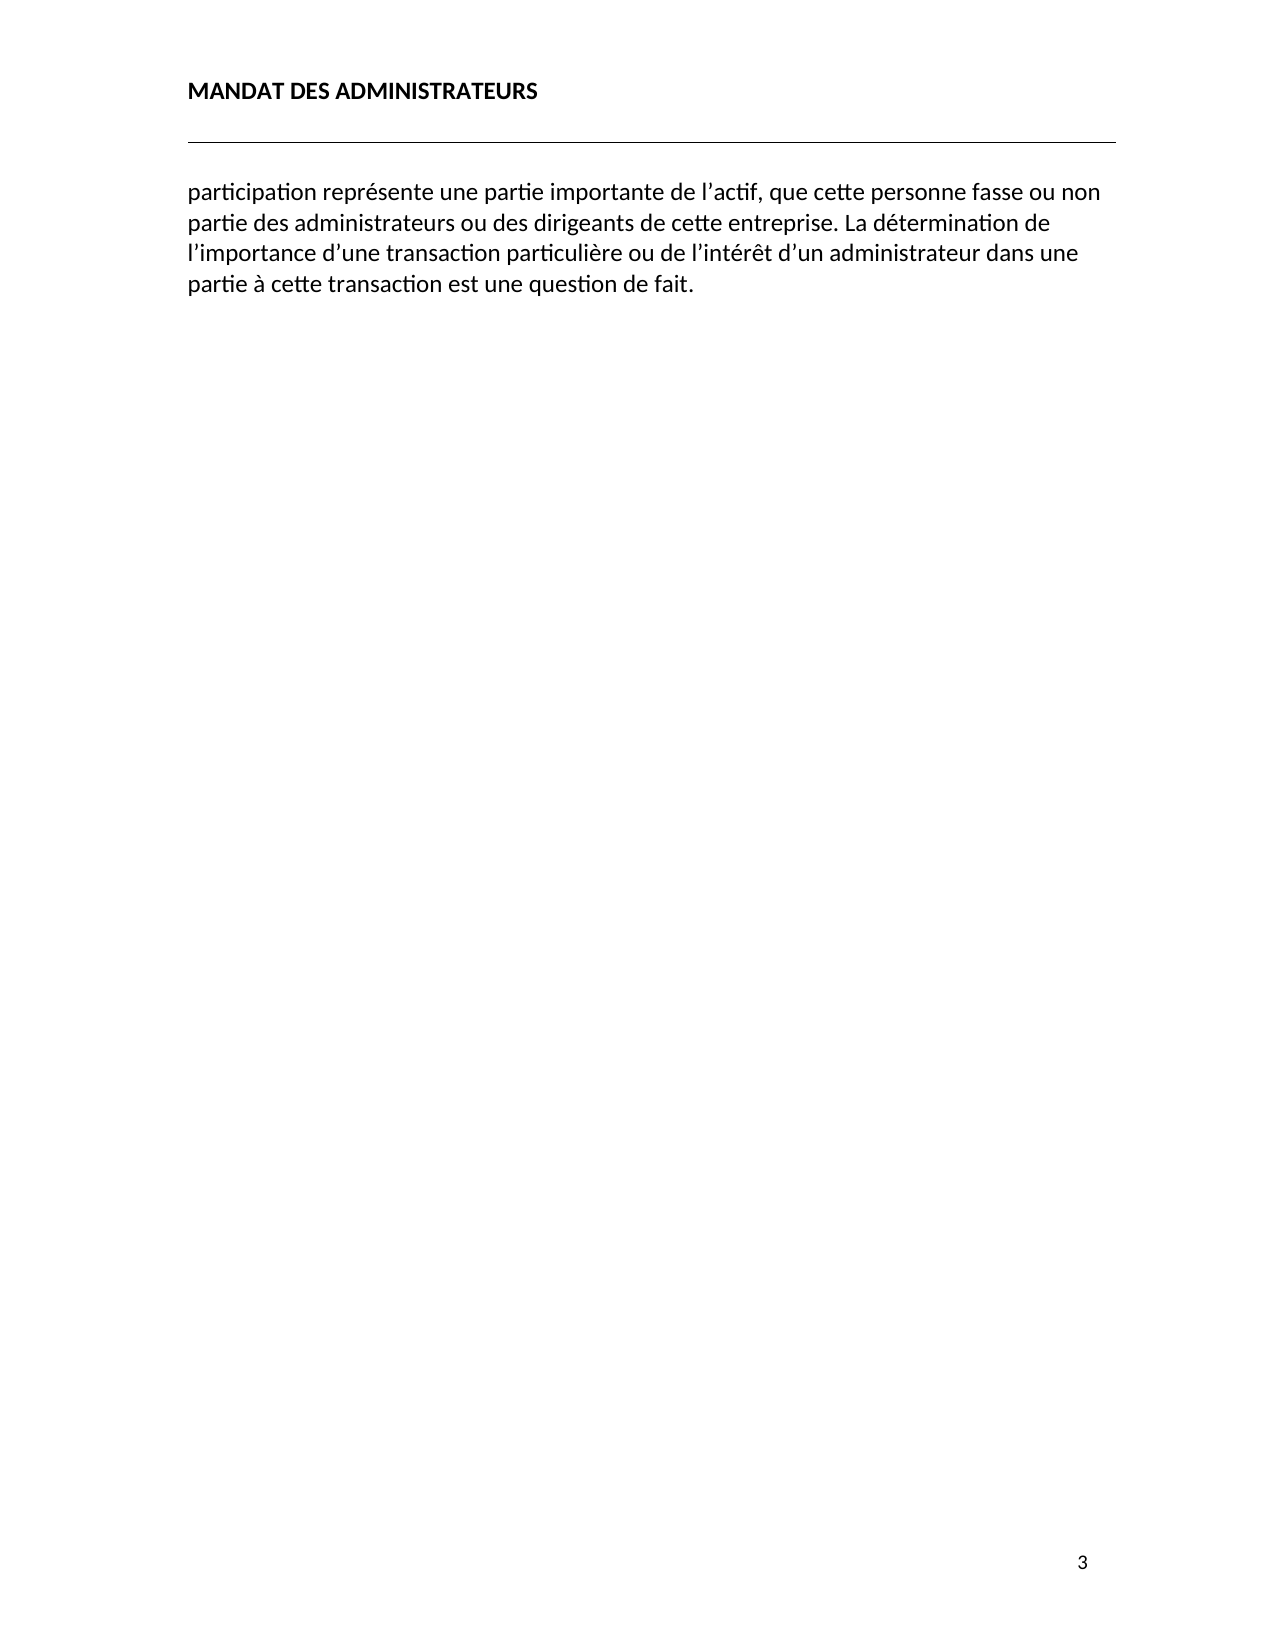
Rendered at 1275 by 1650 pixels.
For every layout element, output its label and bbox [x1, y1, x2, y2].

text [187, 176, 1116, 298]
